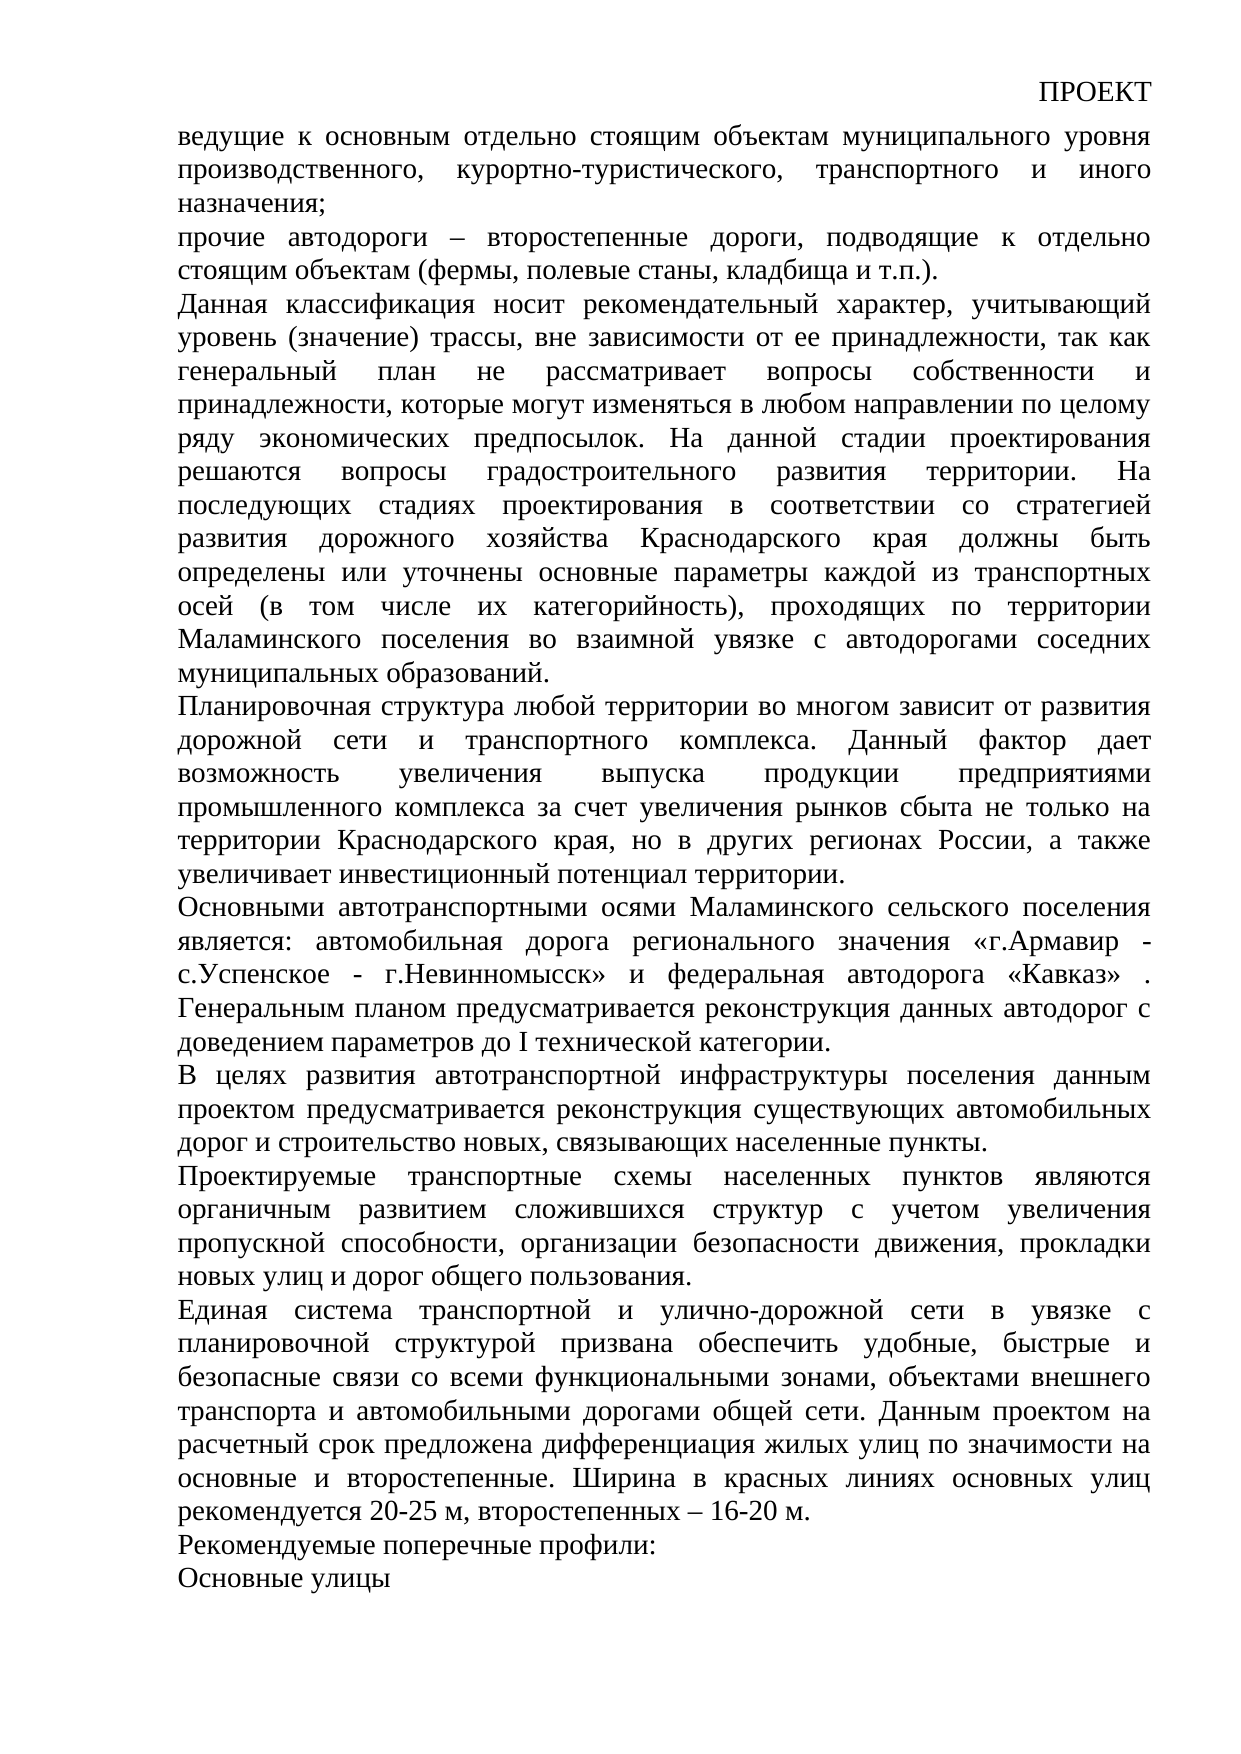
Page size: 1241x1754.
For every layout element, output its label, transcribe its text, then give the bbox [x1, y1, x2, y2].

text Планировочная структура любой территории во многом зависит от развития дорожной сети и транспортного комплекса. Данный фактор дает возможность увеличения выпуска продукции предприятиями промышленного комплекса за счет увеличения рынков сбыта не только на территории Краснодарского края, но в других регионах России, а также увеличивает инвестиционный потенциал территории. [177, 688, 1152, 889]
text Основными автотранспортными осями Маламинского сельского поселения является: автомобильная дорога регионального значения «г.Армавир - с.Успенское - г.Невинномысск» и федеральная автодорога «Кавказ» . Генеральным планом предусматривается реконструкция данных автодорог с доведением параметров до I технической категории. [177, 889, 1152, 1057]
text Проектируемые транспортные схемы населенных пунктов являются органичным развитием сложившихся структур с учетом увеличения пропускной способности, организации безопасности движения, прокладки новых улиц и дорог общего пользования. [177, 1158, 1152, 1292]
text Единая система транспортной и улично-дорожной сети в увязке с планировочной структурой призвана обеспечить удобные, быстрые и безопасные связи со всеми функциональными зонами, объектами внешнего транспорта и автомобильными дорогами общей сети. Данным проектом на расчетный срок предложена дифференциация жилых улиц по значимости на основные и второстепенные. Ширина в красных линиях основных улиц рекомендуется 20-25 м, второстепенных – 16-20 м. [177, 1292, 1152, 1527]
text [177, 118, 1152, 219]
text Данная классификация носит рекомендательный характер, учитывающий уровень (значение) трассы, вне зависимости от ее принадлежности, так как генеральный план не рассматривает вопросы собственности и принадлежности, которые могут изменяться в любом направлении по целому ряду экономических предпосылок. На данной стадии проектирования решаются вопросы градостроительного развития территории. На последующих стадиях проектирования в соответствии со стратегией развития дорожного хозяйства Краснодарского края должны быть определены или уточнены основные параметры каждой из транспортных осей (в том числе их категорийность), проходящих по территории Маламинского поселения во взаимной увязке с автодорогами соседних муниципальных образований. [177, 286, 1152, 688]
text В целях развития автотранспортной инфраструктуры поселения данным проектом предусматривается реконструкция существующих автомобильных дорог и строительство новых, связывающих населенные пункты. [177, 1057, 1152, 1158]
text Основные улицы [177, 1560, 1152, 1594]
text прочие автодороги – второстепенные дороги, подводящие к отдельно стоящим объектам (фермы, полевые станы, кладбища и т.п.). [177, 219, 1152, 286]
text Рекомендуемые поперечные профили: [177, 1527, 1152, 1560]
